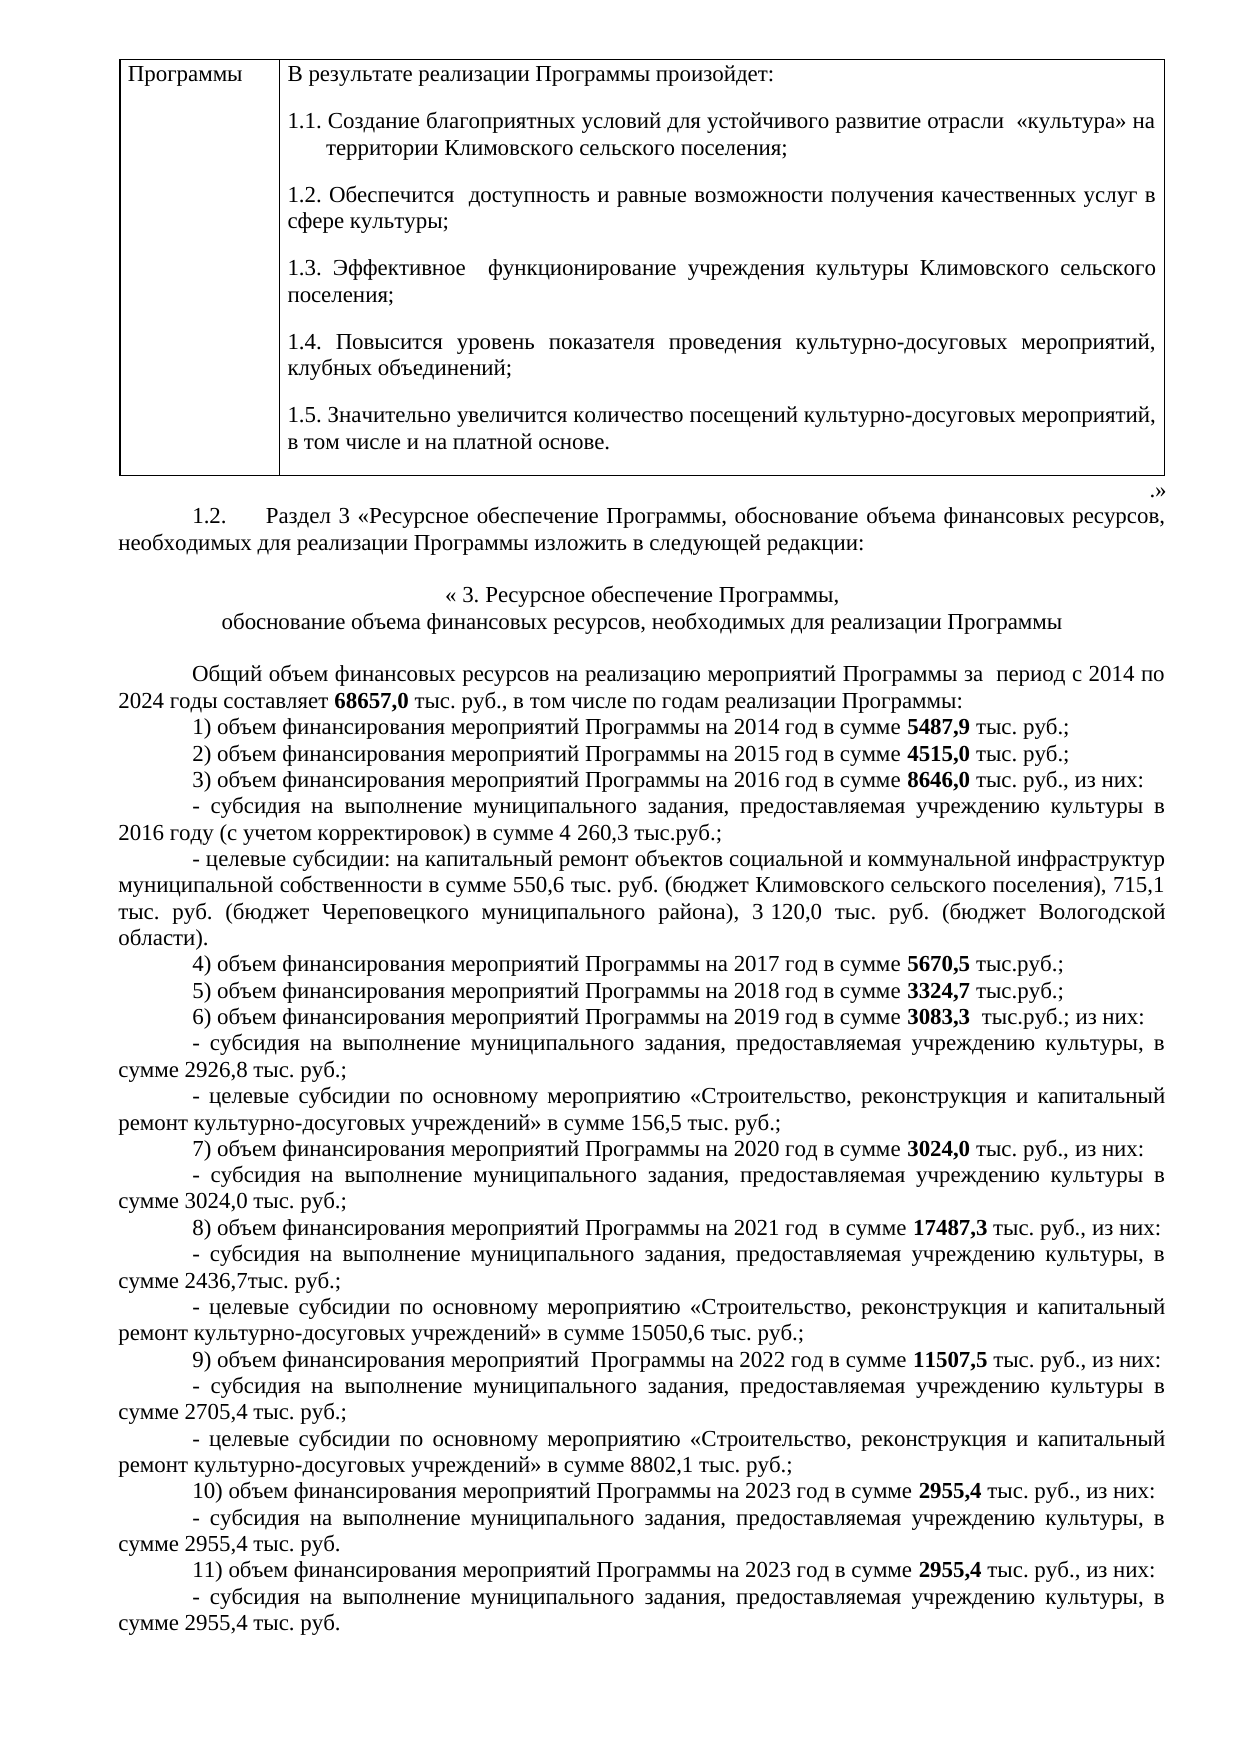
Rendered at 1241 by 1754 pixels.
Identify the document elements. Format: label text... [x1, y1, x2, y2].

text « 3. Ресурсное обеспечение Программы, [118, 581, 1166, 608]
text - субсидия на выполнение муниципального задания, предоставляемая учреждению культуры, в сумме 2955,4 тыс. руб. [118, 1504, 1166, 1557]
text - целевые субсидии: на капитальный ремонт объектов социальной и коммунальной инфраструктур муниципальной собственности в сумме 550,6 тыс. руб. (бюджет Климовского сельского поселения), 715,1 тыс. руб. (бюджет Череповецкого муниципального района), 3 120,0 тыс. руб. (бюджет Вологодской области). [118, 845, 1166, 950]
text - целевые субсидии по основному мероприятию «Строительство, реконструкция и капитальный ремонт культурно-досуговых учреждений» в сумме 8802,1 тыс. руб.; [118, 1425, 1166, 1477]
text - субсидия на выполнение муниципального задания, предоставляемая учреждению культуры в сумме 3024,0 тыс. руб.; [118, 1161, 1166, 1214]
text обоснование объема финансовых ресурсов, необходимых для реализации Программы [118, 608, 1166, 634]
text 4) объем финансирования мероприятий Программы на 2017 год в сумме 5670,5 тыс.руб.; [118, 950, 1166, 977]
text 2) объем финансирования мероприятий Программы на 2015 год в сумме 4515,0 тыс. руб.; [118, 739, 1166, 766]
text - целевые субсидии по основному мероприятию «Строительство, реконструкция и капитальный ремонт культурно-досуговых учреждений» в сумме 15050,6 тыс. руб.; [118, 1293, 1166, 1346]
text - целевые субсидии по основному мероприятию «Строительство, реконструкция и капитальный ремонт культурно-досуговых учреждений» в сумме 156,5 тыс. руб.; [118, 1082, 1166, 1135]
text 11) объем финансирования мероприятий Программы на 2023 год в сумме 2955,4 тыс. руб., из них: [118, 1557, 1166, 1583]
text 5) объем финансирования мероприятий Программы на 2018 год в сумме 3324,7 тыс.руб.; [118, 977, 1166, 1003]
text 8) объем финансирования мероприятий Программы на 2021 год в сумме 17487,3 тыс. руб., из них: [118, 1214, 1166, 1240]
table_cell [280, 60, 1164, 475]
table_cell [121, 60, 279, 475]
text 1) объем финансирования мероприятий Программы на 2014 год в сумме 5487,9 тыс. руб.; [118, 713, 1166, 739]
text - субсидия на выполнение муниципального задания, предоставляемая учреждению культуры в 2016 году (с учетом корректировок) в сумме 4 260,3 тыс.руб.; [118, 792, 1166, 845]
text 9) объем финансирования мероприятий Программы на 2022 год в сумме 11507,5 тыс. руб., из них: [118, 1346, 1166, 1372]
text 10) объем финансирования мероприятий Программы на 2023 год в сумме 2955,4 тыс. руб., из них: [118, 1477, 1166, 1504]
text - субсидия на выполнение муниципального задания, предоставляемая учреждению культуры, в сумме 2955,4 тыс. руб. [118, 1583, 1166, 1636]
list Раздел 3 «Ресурсное обеспечение Программы, обоснование объема финансовых ресурсов, необходимых для реализации Программы изложить в следующей редакции: [118, 502, 1166, 555]
text 6) объем финансирования мероприятий Программы на 2019 год в сумме 3083,3 тыс.руб.; из них: [118, 1003, 1166, 1029]
text 7) объем финансирования мероприятий Программы на 2020 год в сумме 3024,0 тыс. руб., из них: [118, 1135, 1166, 1161]
text 3) объем финансирования мероприятий Программы на 2016 год в сумме 8646,0 тыс. руб., из них: [118, 766, 1166, 792]
text - субсидия на выполнение муниципального задания, предоставляемая учреждению культуры в сумме 2705,4 тыс. руб.; [118, 1372, 1166, 1425]
text - субсидия на выполнение муниципального задания, предоставляемая учреждению культуры, в сумме 2436,7тыс. руб.; [118, 1240, 1166, 1293]
text .» [118, 476, 1166, 502]
text Общий объем финансовых ресурсов на реализацию мероприятий Программы за период с 2014 по 2024 годы составляет 68657,0 тыс. руб., в том числе по годам реализации Программы: [118, 661, 1166, 713]
text - субсидия на выполнение муниципального задания, предоставляемая учреждению культуры, в сумме 2926,8 тыс. руб.; [118, 1029, 1166, 1082]
